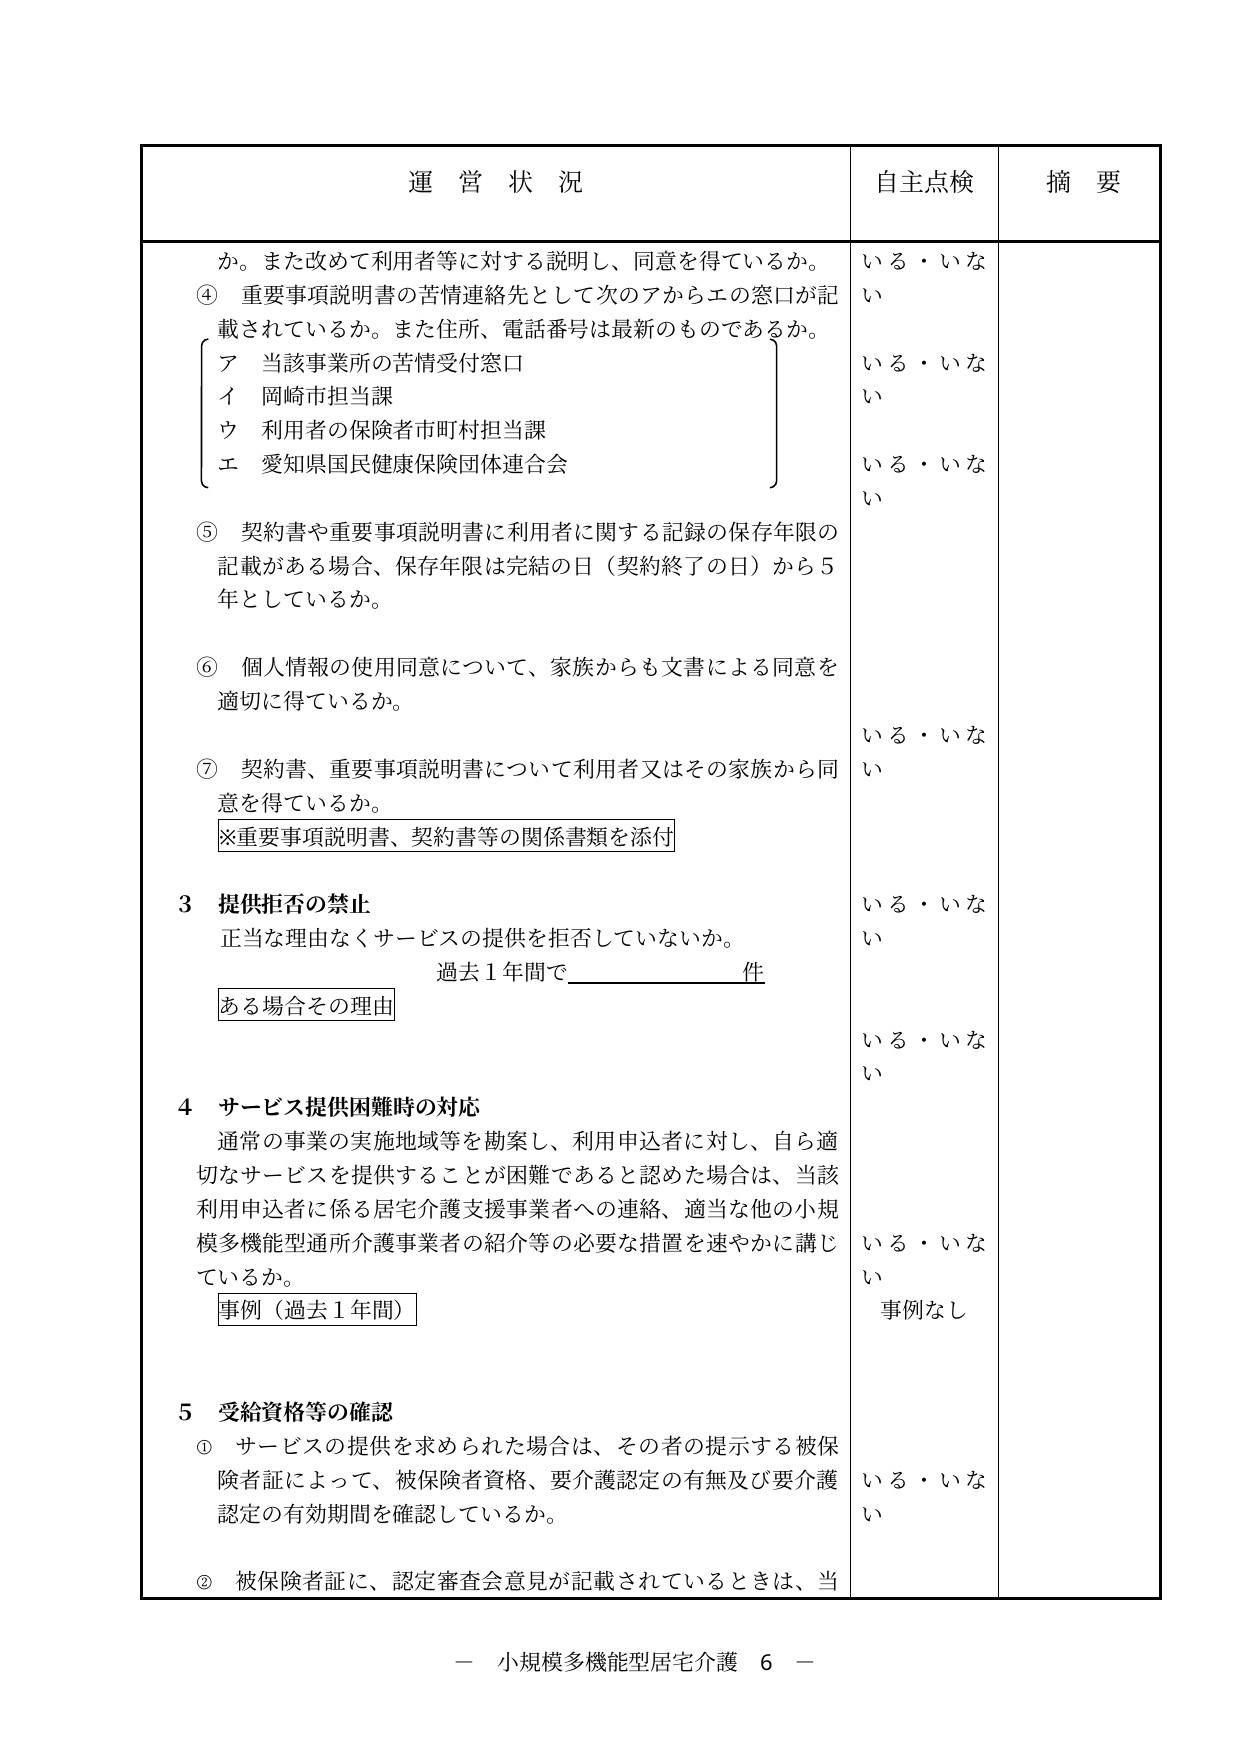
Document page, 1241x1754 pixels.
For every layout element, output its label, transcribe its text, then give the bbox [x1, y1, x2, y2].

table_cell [999, 243, 1159, 1597]
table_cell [143, 243, 850, 1597]
table_header 摘 要 [999, 147, 1159, 240]
table_header 自主点検 [851, 147, 998, 240]
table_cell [851, 243, 998, 1597]
table_header 運 営 状 況 [143, 147, 850, 240]
